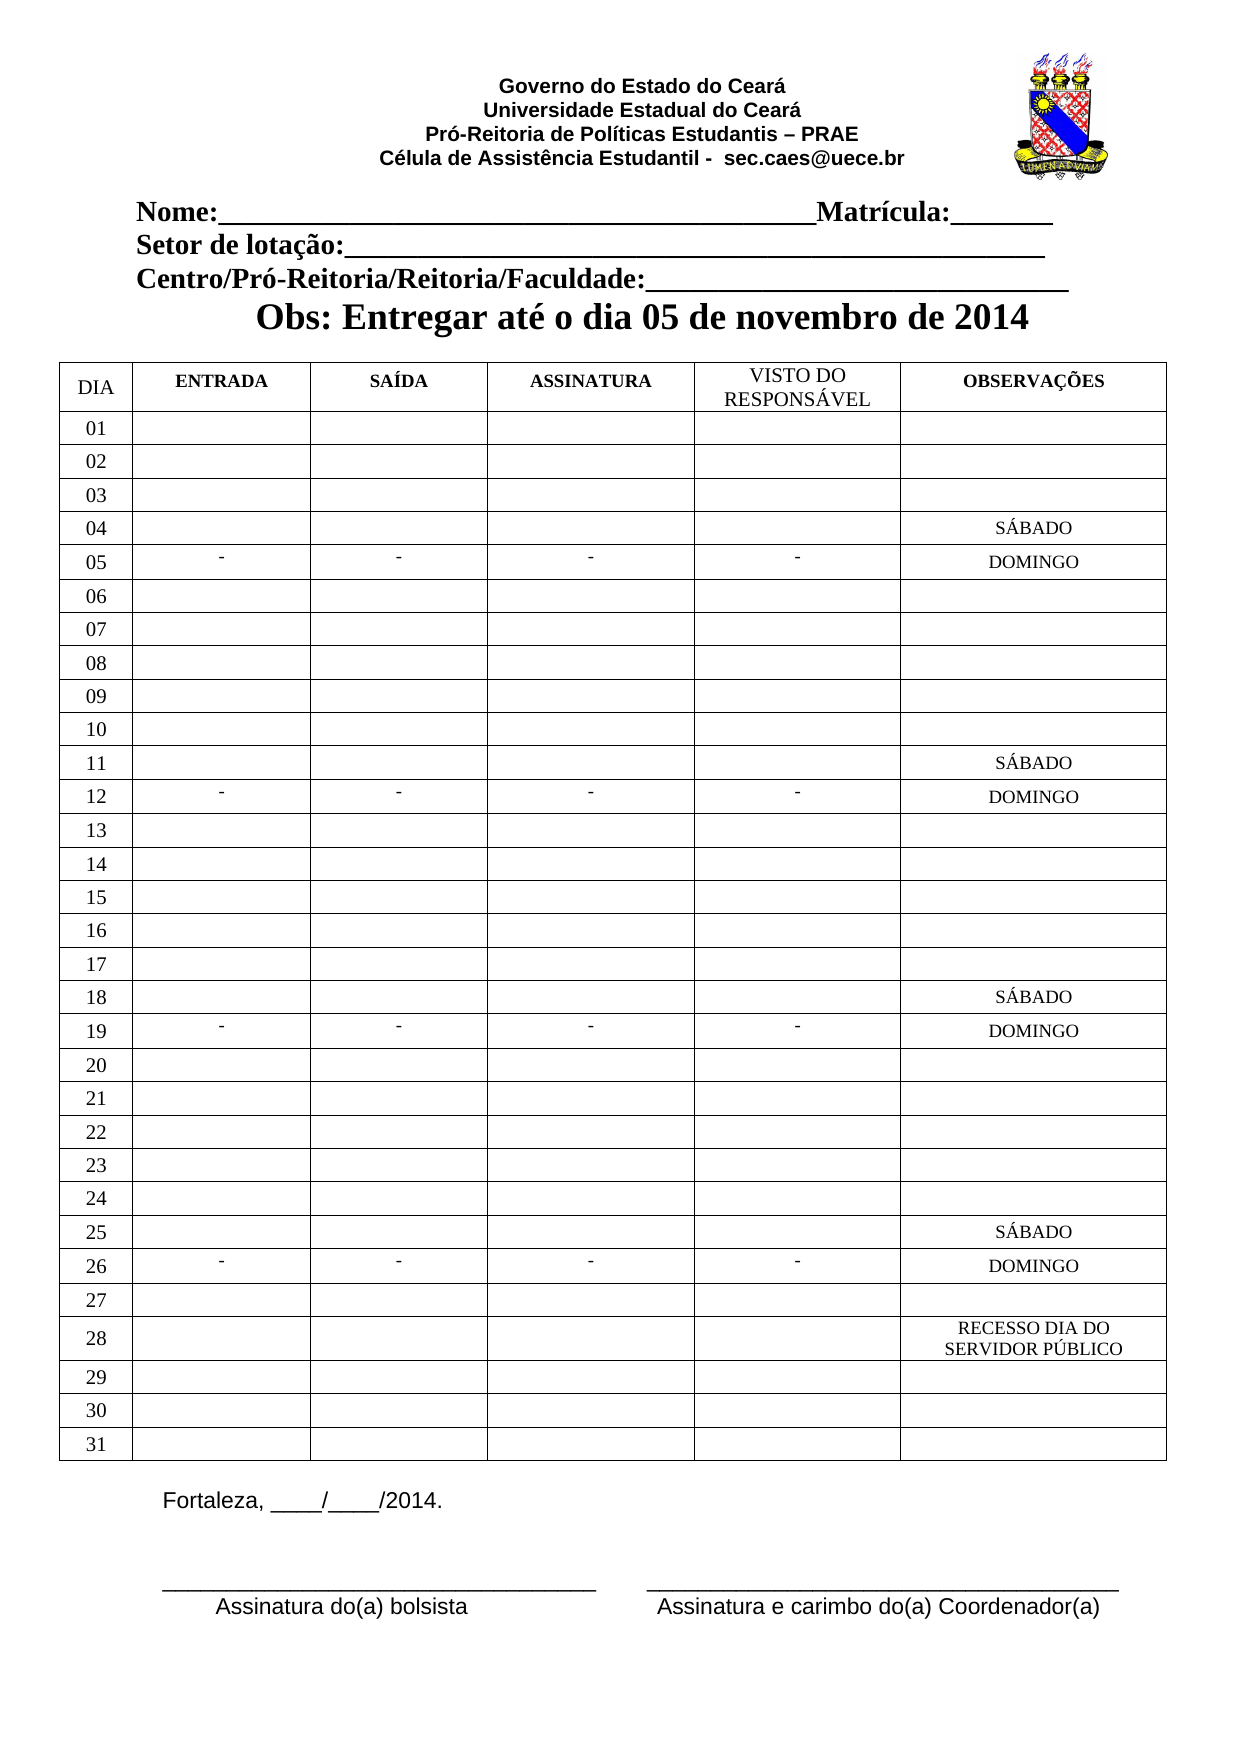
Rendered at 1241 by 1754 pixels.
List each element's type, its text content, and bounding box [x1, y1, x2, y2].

table_cell 15 [60, 881, 132, 913]
table_cell [695, 1116, 900, 1148]
table_cell [311, 1361, 487, 1393]
table_cell [311, 1317, 487, 1360]
table_cell [901, 1428, 1166, 1460]
table_cell [695, 1149, 900, 1181]
table_cell 17 [60, 948, 132, 980]
table_cell [133, 1149, 310, 1181]
table_cell 07 [60, 613, 132, 645]
table_cell [695, 479, 900, 511]
table_cell 26 [60, 1249, 132, 1282]
table_cell [133, 1284, 310, 1316]
table_cell [311, 814, 487, 847]
text Nome:_________________________________________Matrícula:_______ [136, 194, 1107, 227]
table_cell [311, 914, 487, 947]
table_cell [695, 848, 900, 880]
table_cell [695, 1049, 900, 1081]
text Centro/Pró-Reitoria/Reitoria/Faculdade:_____________________________ [136, 261, 1107, 294]
table_cell [901, 1394, 1166, 1427]
table_cell DOMINGO [901, 1014, 1166, 1048]
table_cell [311, 981, 487, 1013]
table_cell [695, 580, 900, 612]
table_cell [488, 1216, 694, 1248]
table_cell [488, 1317, 694, 1360]
table_cell DOMINGO [901, 1249, 1166, 1282]
table_cell [311, 948, 487, 980]
table_cell [133, 848, 310, 880]
table_cell - [488, 1014, 694, 1048]
table_cell [695, 713, 900, 745]
table_cell - [695, 1249, 900, 1282]
table_cell [133, 680, 310, 712]
table_cell [488, 881, 694, 913]
table_cell [133, 1428, 310, 1460]
table_cell [488, 1149, 694, 1181]
table_cell 24 [60, 1182, 132, 1214]
table_cell [311, 1116, 487, 1148]
text Setor de lotação:________________________________________________ [136, 227, 1107, 261]
table_cell [311, 1428, 487, 1460]
table_cell SÁBADO [901, 512, 1166, 544]
table_cell [695, 412, 900, 444]
table_cell [695, 881, 900, 913]
table_cell - [311, 1014, 487, 1048]
table_cell [901, 914, 1166, 947]
table_cell 27 [60, 1284, 132, 1316]
table_cell [901, 479, 1166, 511]
table_cell [901, 412, 1166, 444]
table_header OBSERVAÇÕES [901, 363, 1166, 411]
table_cell [695, 914, 900, 947]
table_cell [311, 479, 487, 511]
table_cell [488, 479, 694, 511]
table_cell SÁBADO [901, 981, 1166, 1013]
table_cell [311, 1216, 487, 1248]
table_cell 19 [60, 1014, 132, 1048]
table_cell [695, 1361, 900, 1393]
table_cell [695, 613, 900, 645]
table_cell 21 [60, 1082, 132, 1114]
table_cell [901, 848, 1166, 880]
table_cell [695, 981, 900, 1013]
text Fortaleza, ____/____/2014. [162, 1487, 1107, 1514]
table_cell [488, 1284, 694, 1316]
table_cell [133, 646, 310, 679]
table_cell [488, 981, 694, 1013]
table_cell [311, 1049, 487, 1081]
table_header VISTO DO RESPONSÁVEL [695, 363, 900, 411]
table_cell [133, 1361, 310, 1393]
table_cell [311, 1082, 487, 1114]
table_cell 23 [60, 1149, 132, 1181]
table_cell - [311, 1249, 487, 1282]
table_cell [311, 848, 487, 880]
table_header ASSINATURA [488, 363, 694, 411]
table_cell 09 [60, 680, 132, 712]
table_cell [488, 1394, 694, 1427]
table_cell [901, 948, 1166, 980]
table_cell 28 [60, 1317, 132, 1360]
table_cell [311, 445, 487, 477]
table_cell [901, 881, 1166, 913]
table_cell [488, 1049, 694, 1081]
table_cell 12 [60, 780, 132, 813]
table_cell 11 [60, 746, 132, 779]
table_cell [901, 1284, 1166, 1316]
table_cell [488, 1361, 694, 1393]
table_cell [488, 1182, 694, 1214]
table_cell [695, 1284, 900, 1316]
table_cell 08 [60, 646, 132, 679]
table_cell [311, 1284, 487, 1316]
table_header SAÍDA [311, 363, 487, 411]
table_cell DOMINGO [901, 780, 1166, 813]
table_cell [488, 914, 694, 947]
table_cell [133, 1116, 310, 1148]
table_cell 16 [60, 914, 132, 947]
table_cell - [133, 1014, 310, 1048]
table_cell [133, 746, 310, 779]
table_cell [901, 1049, 1166, 1081]
text Obs: Entregar até o dia 05 de novembro de 2014 [177, 294, 1107, 337]
table_cell [311, 646, 487, 679]
table_cell [311, 881, 487, 913]
table_cell [133, 1182, 310, 1214]
table_cell - [488, 1249, 694, 1282]
table_cell [695, 1182, 900, 1214]
table_cell [488, 680, 694, 712]
table_cell - [311, 545, 487, 579]
table_cell 01 [60, 412, 132, 444]
table_cell [133, 580, 310, 612]
table_cell RECESSO DIA DO SERVIDOR PÚBLICO [901, 1317, 1166, 1360]
table_cell [311, 713, 487, 745]
table_cell [133, 881, 310, 913]
table_cell [901, 1116, 1166, 1148]
table_cell [488, 713, 694, 745]
table_cell [695, 948, 900, 980]
table_cell 14 [60, 848, 132, 880]
table_cell 30 [60, 1394, 132, 1427]
table_cell [695, 445, 900, 477]
table_cell - [695, 780, 900, 813]
table_cell [311, 1394, 487, 1427]
table_cell 20 [60, 1049, 132, 1081]
table_cell SÁBADO [901, 746, 1166, 779]
table_cell [133, 948, 310, 980]
text Assinatura do(a) bolsista Assinatura e carimbo do(a) Coordenador(a) [177, 1593, 1107, 1619]
table_cell [488, 1428, 694, 1460]
table_cell [488, 412, 694, 444]
table_cell [311, 1182, 487, 1214]
table_cell [311, 412, 487, 444]
table_cell [133, 814, 310, 847]
table_cell [311, 746, 487, 779]
table_cell 10 [60, 713, 132, 745]
table_cell 25 [60, 1216, 132, 1248]
table_cell [901, 646, 1166, 679]
table_cell - [133, 780, 310, 813]
table_cell [133, 1216, 310, 1248]
table_cell [901, 580, 1166, 612]
table_cell 03 [60, 479, 132, 511]
table_cell [695, 1394, 900, 1427]
table_cell [488, 646, 694, 679]
table_cell 22 [60, 1116, 132, 1148]
table_cell [488, 445, 694, 477]
table_cell [133, 412, 310, 444]
table_cell 02 [60, 445, 132, 477]
table_cell [695, 1082, 900, 1114]
table_cell [901, 613, 1166, 645]
table_cell [133, 1317, 310, 1360]
table_cell [133, 1082, 310, 1114]
table_cell [695, 746, 900, 779]
table_cell [133, 914, 310, 947]
table_cell 06 [60, 580, 132, 612]
table_cell [488, 512, 694, 544]
table_header ENTRADA [133, 363, 310, 411]
table_cell [488, 814, 694, 847]
table_cell 31 [60, 1428, 132, 1460]
table_cell - [695, 545, 900, 579]
table_cell [133, 713, 310, 745]
table_cell - [133, 1249, 310, 1282]
table_cell [695, 680, 900, 712]
table_cell [311, 580, 487, 612]
table_cell [488, 746, 694, 779]
table_cell [695, 814, 900, 847]
table_cell [695, 1317, 900, 1360]
table_cell 13 [60, 814, 132, 847]
table_header DIA [60, 363, 132, 411]
table_cell [901, 445, 1166, 477]
table_cell [488, 613, 694, 645]
table_cell [133, 613, 310, 645]
table_cell [133, 981, 310, 1013]
table_cell - [488, 780, 694, 813]
table_cell [695, 1216, 900, 1248]
text __________________________________ _____________________________________ [162, 1566, 1122, 1593]
table_cell [695, 1428, 900, 1460]
table_cell [133, 479, 310, 511]
table_cell [695, 512, 900, 544]
table_cell [311, 1149, 487, 1181]
table_cell 18 [60, 981, 132, 1013]
table_cell [133, 445, 310, 477]
table_cell [488, 948, 694, 980]
picture [1013, 52, 1108, 181]
table_cell [311, 680, 487, 712]
table_cell [133, 1394, 310, 1427]
table_cell 05 [60, 545, 132, 579]
table_cell - [133, 545, 310, 579]
table_cell [488, 580, 694, 612]
table_cell [488, 848, 694, 880]
table_cell [901, 680, 1166, 712]
table_cell [901, 713, 1166, 745]
table_cell [311, 613, 487, 645]
table_cell [133, 1049, 310, 1081]
table_cell - [311, 780, 487, 813]
table_cell DOMINGO [901, 545, 1166, 579]
table_cell [901, 814, 1166, 847]
table_cell - [695, 1014, 900, 1048]
table_cell [901, 1149, 1166, 1181]
table_cell [901, 1082, 1166, 1114]
table_cell [311, 512, 487, 544]
table_cell 04 [60, 512, 132, 544]
table_cell [488, 1082, 694, 1114]
table_cell [901, 1182, 1166, 1214]
table_cell [133, 512, 310, 544]
table_cell SÁBADO [901, 1216, 1166, 1248]
table_cell [488, 1116, 694, 1148]
table_cell 29 [60, 1361, 132, 1393]
table_cell [695, 646, 900, 679]
table_cell - [488, 545, 694, 579]
table_cell [901, 1361, 1166, 1393]
